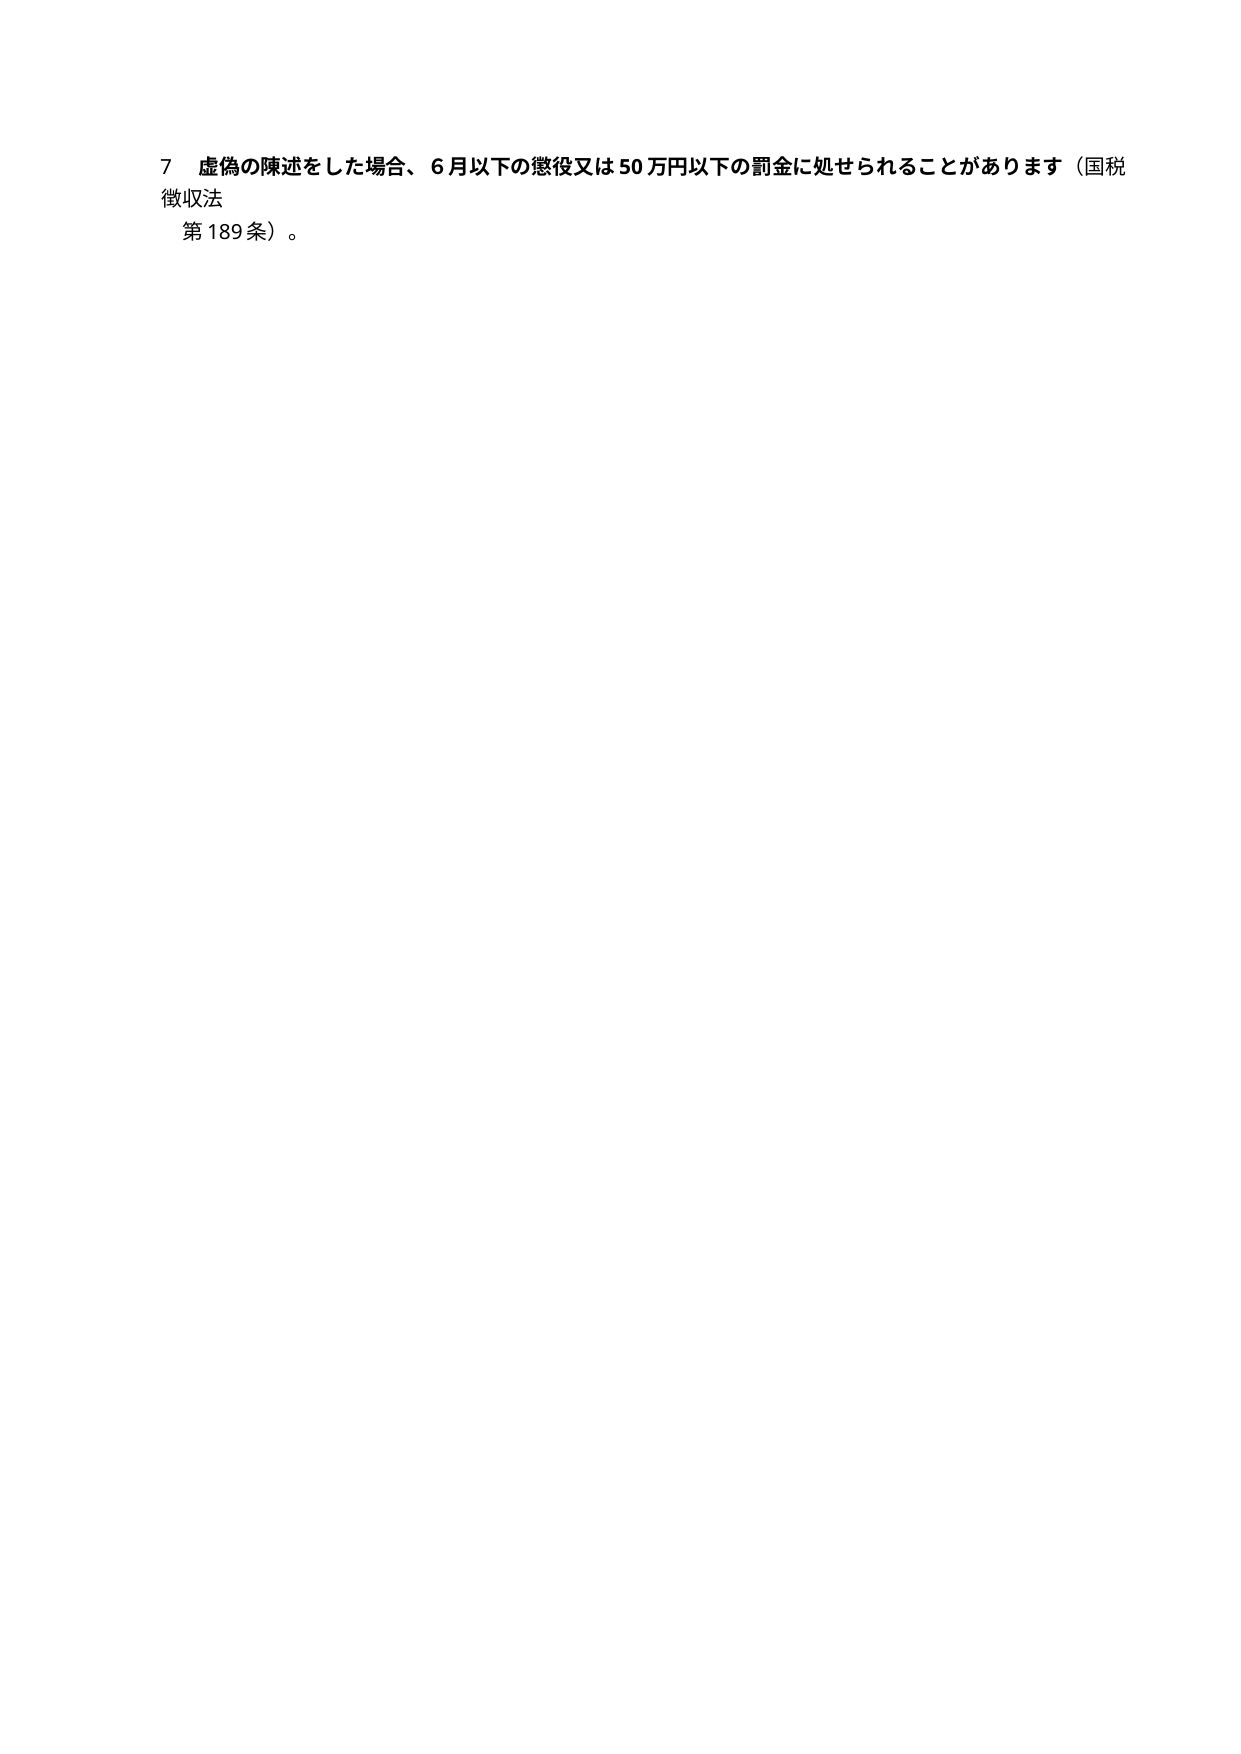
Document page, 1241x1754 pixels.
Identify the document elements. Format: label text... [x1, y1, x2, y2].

text 7 虚偽の陳述をした場合、６月以下の懲役又は50万円以下の罰金に処せられることがあります（国税徴収法 [160, 150, 1140, 213]
text 第189条）。 [161, 215, 1140, 246]
